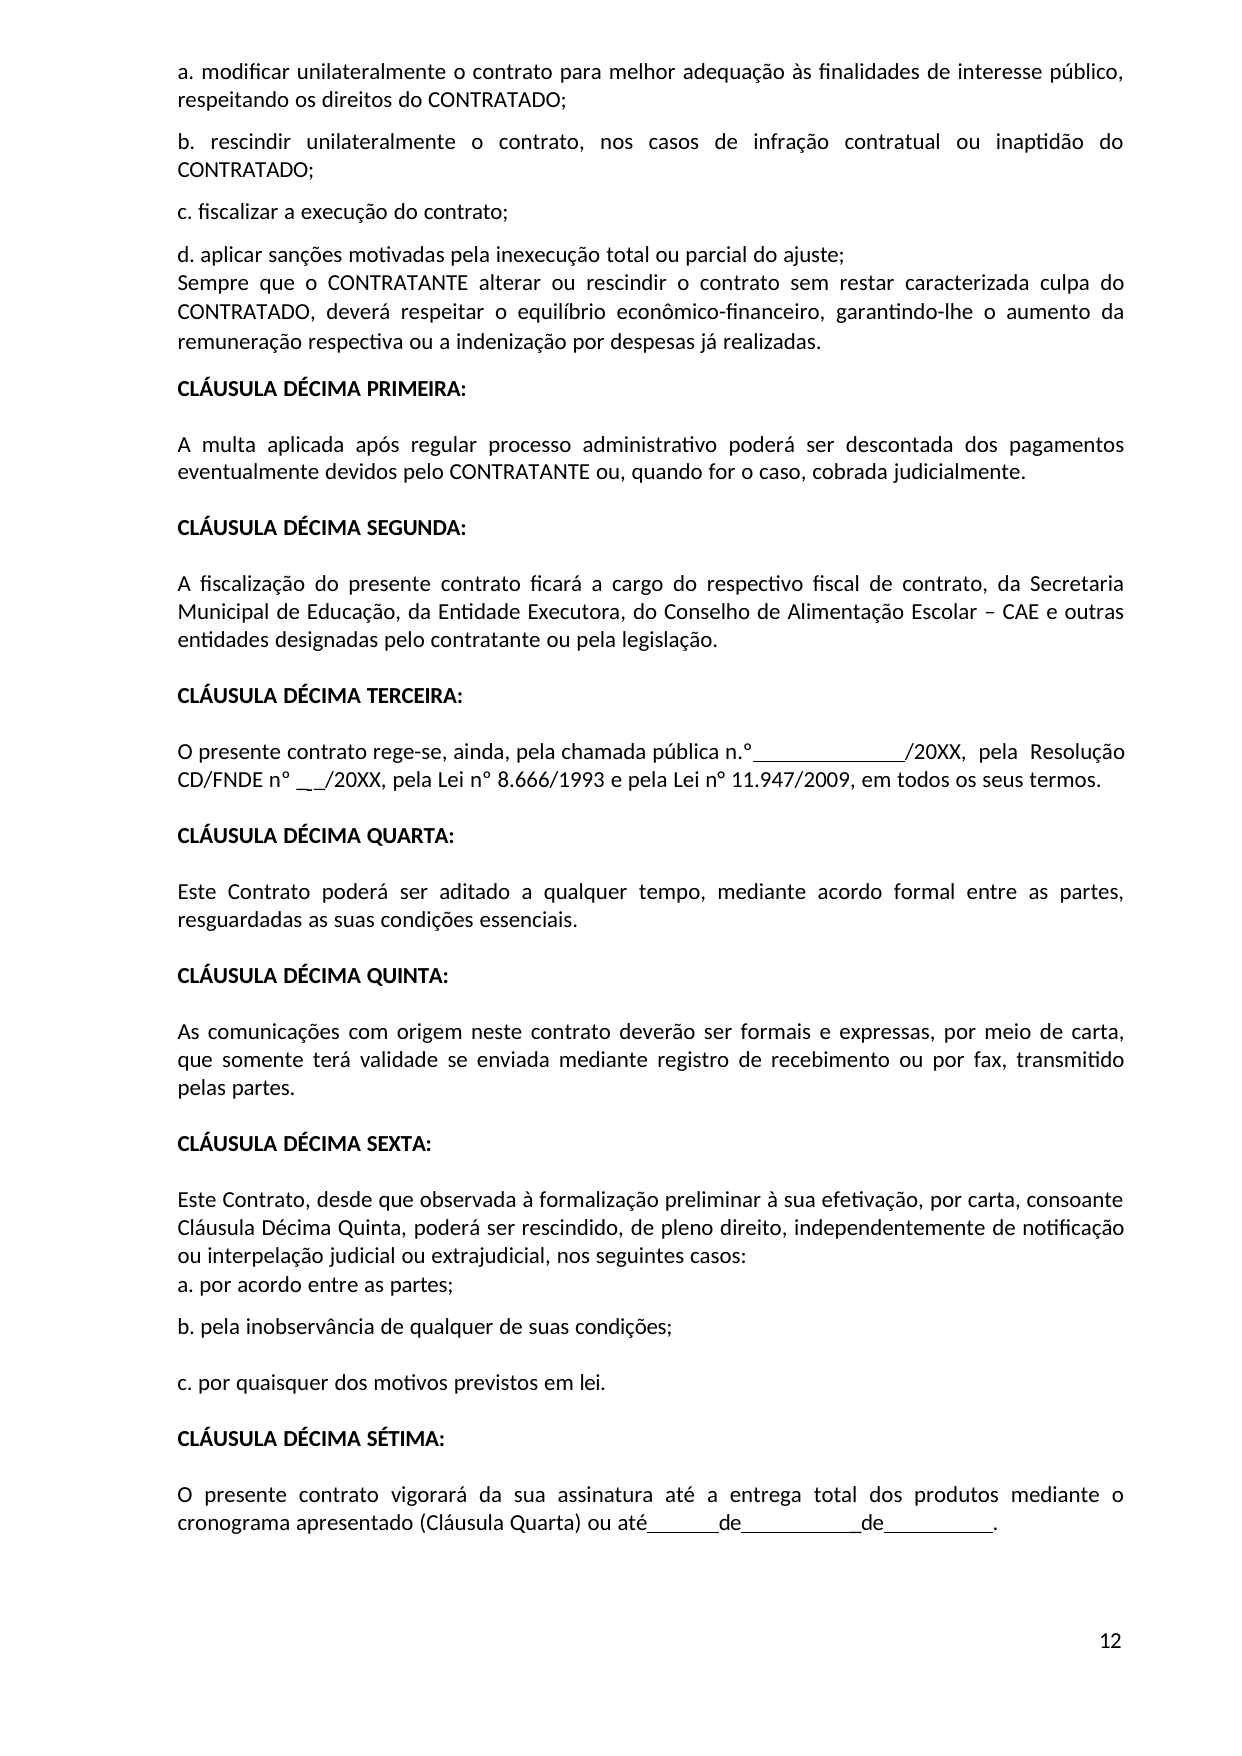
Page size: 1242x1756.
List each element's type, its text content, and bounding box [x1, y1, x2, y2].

list fiscalizar a execução do contrato; [177, 197, 1148, 226]
subtitle CLÁUSULA DÉCIMA PRIMEIRA: [177, 374, 1148, 402]
subtitle CLÁUSULA DÉCIMA SÉTIMA: [177, 1424, 1148, 1452]
text O presente contrato rege-se, ainda, pela chamada pública n.º /20XX, pela Resolução CD/FNDE nº _ _/20XX, pela Lei nº 8.666/1993 e pela Lei n° 11.947/2009, em todos os seus termos. [177, 737, 1125, 793]
list por quaisquer dos motivos previstos em lei. [177, 1368, 1148, 1396]
subtitle CLÁUSULA DÉCIMA QUINTA: [177, 962, 1148, 989]
subtitle CLÁUSULA DÉCIMA QUARTA: [177, 821, 1148, 849]
list modificar unilateralmente o contrato para melhor adequação às finalidades de interesse público, respeitando os direitos do CONTRATADO; [177, 57, 1124, 113]
list pela inobservância de qualquer de suas condições; [177, 1312, 1148, 1340]
list rescindir unilateralmente o contrato, nos casos de infração contratual ou inaptidão do CONTRATADO; [177, 127, 1124, 183]
text As comunicações com origem neste contrato deverão ser formais e expressas, por meio de carta, que somente terá validade se enviada mediante registro de recebimento ou por fax, transmitido pelas partes. [177, 1017, 1124, 1101]
text Este Contrato, desde que observada à formalização preliminar à sua efetivação, por carta, consoante Cláusula Décima Quinta, poderá ser rescindido, de pleno direito, independentemente de notificação ou interpelação judicial ou extrajudicial, nos seguintes casos: [177, 1186, 1124, 1269]
text O presente contrato vigorará da sua assinatura até a entrega total dos produtos mediante o cronograma apresentado (Cláusula Quarta) ou até de _de . [177, 1480, 1124, 1536]
subtitle CLÁUSULA DÉCIMA SEXTA: [177, 1129, 1148, 1157]
text Este Contrato poderá ser aditado a qualquer tempo, mediante acordo formal entre as partes, resguardadas as suas condições essenciais. [177, 877, 1124, 933]
text A multa aplicada após regular processo administrativo poderá ser descontada dos pagamentos eventualmente devidos pelo CONTRATANTE ou, quando for o caso, cobrada judicialmente. [177, 430, 1124, 485]
list por acordo entre as partes; [177, 1270, 1148, 1298]
list aplicar sanções motivadas pela inexecução total ou parcial do ajuste; [177, 240, 1148, 268]
text A fiscalização do presente contrato ficará a cargo do respectivo fiscal de contrato, da Secretaria Municipal de Educação, da Entidade Executora, do Conselho de Alimentação Escolar – CAE e outras entidades designadas pelo contratante ou pela legislação. [177, 569, 1125, 653]
subtitle CLÁUSULA DÉCIMA TERCEIRA: [177, 681, 1148, 709]
text Sempre que o CONTRATANTE alterar ou rescindir o contrato sem restar caracterizada culpa do CONTRATADO, deverá respeitar o equilíbrio econômico-financeiro, garantindo-lhe o aumento da remuneração respectiva ou a indenização por despesas já realizadas. [177, 268, 1125, 355]
subtitle CLÁUSULA DÉCIMA SEGUNDA: [177, 513, 1148, 541]
